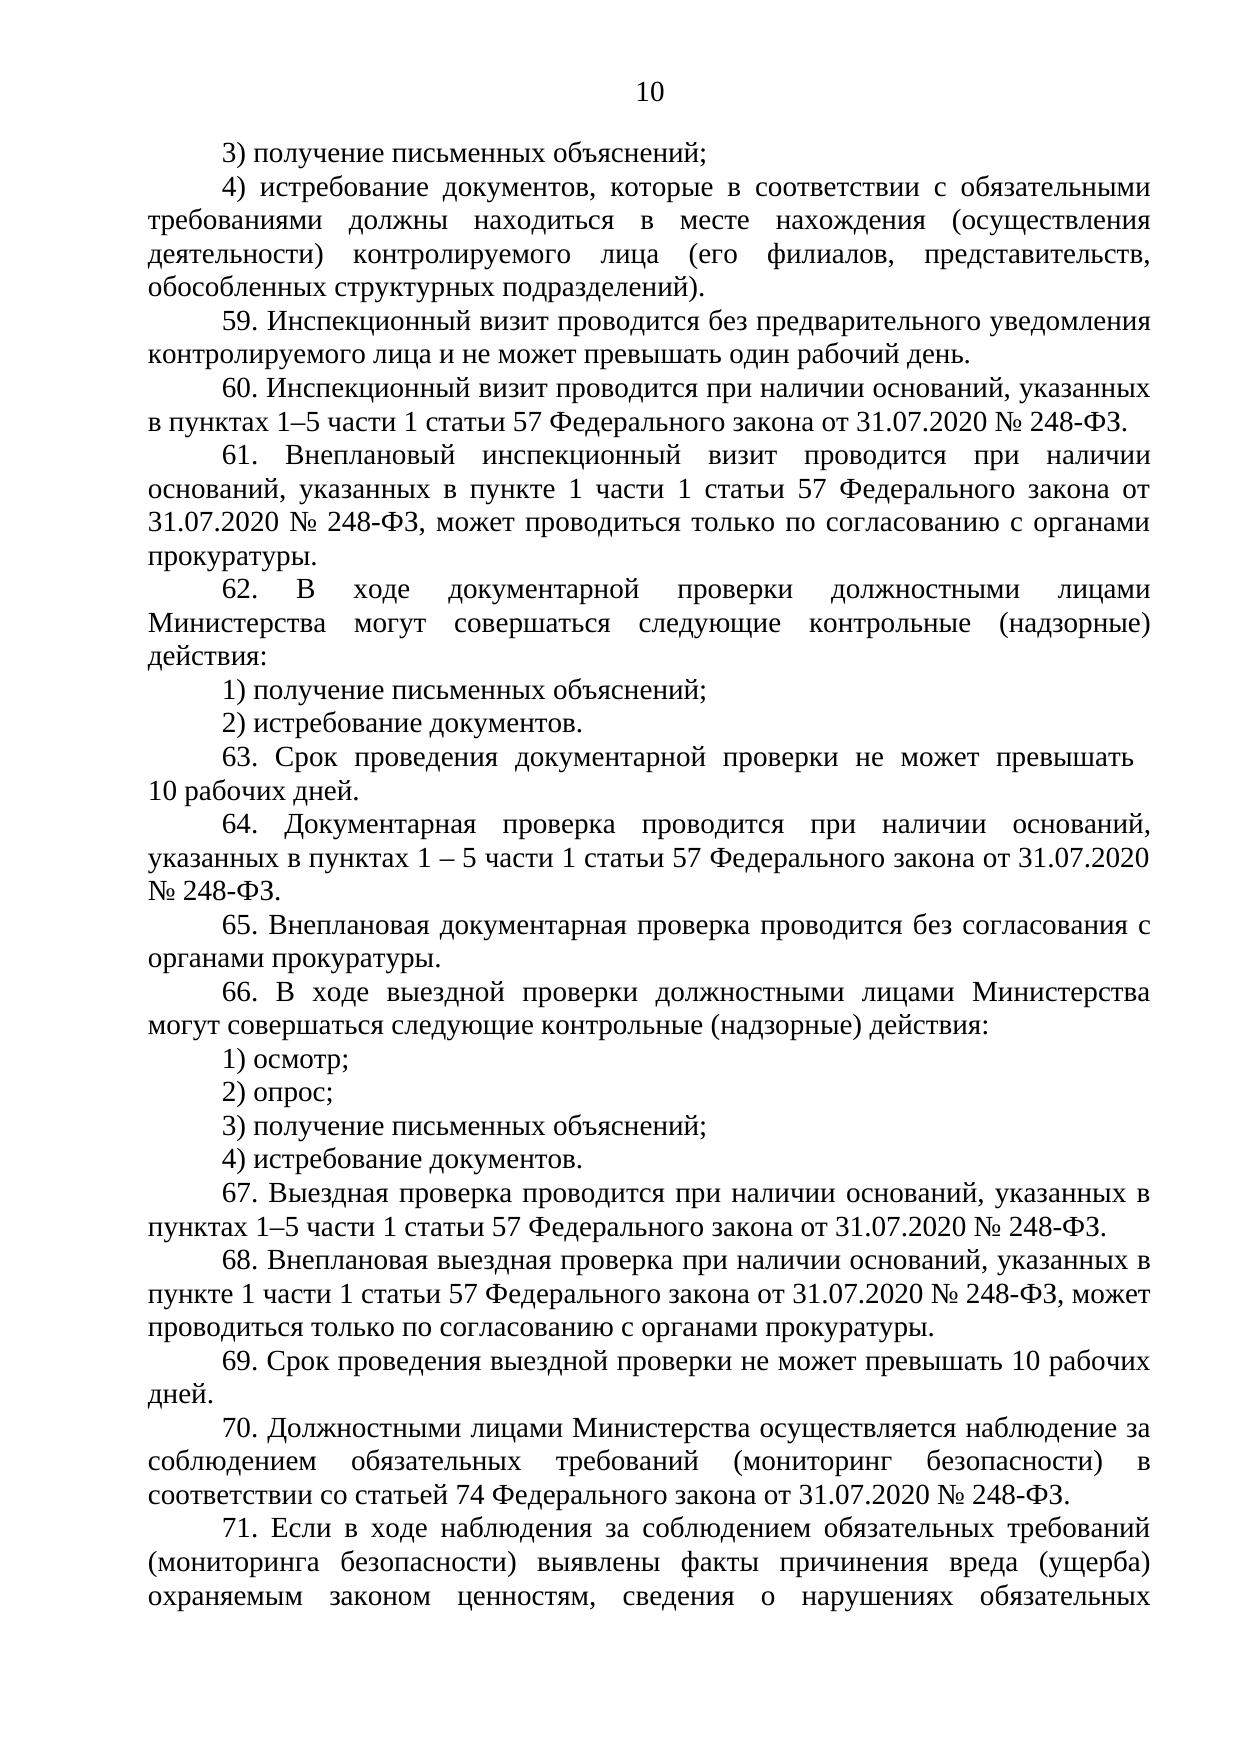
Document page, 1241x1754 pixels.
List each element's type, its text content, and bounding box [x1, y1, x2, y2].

text 66. В ходе выездной проверки должностными лицами Министерства могут совершаться следующие контрольные (надзорные) действия: [148, 974, 1152, 1041]
text 68. Внеплановая выездная проверка при наличии оснований, указанных в пункте 1 части 1 статьи 57 Федерального закона от 31.07.2020 № 248-ФЗ, может проводиться только по согласованию с органами прокуратуры. [148, 1242, 1152, 1343]
text 3) получение письменных объяснений; [148, 1108, 1152, 1142]
text 4) истребование документов, которые в соответствии с обязательными требованиями должны находиться в месте нахождения (осуществления деятельности) контролируемого лица (его филиалов, представительств, обособленных структурных подразделений). [148, 169, 1152, 303]
text 63. Срок проведения документарной проверки не может превышать 10 рабочих дней. [148, 739, 1152, 806]
text 65. Внеплановая документарная проверка проводится без согласования с органами прокуратуры. [148, 907, 1152, 974]
text 70. Должностными лицами Министерства осуществляется наблюдение за соблюдением обязательных требований (мониторинг безопасности) в соответствии со статьей 74 Федерального закона от 31.07.2020 № 248-ФЗ. [148, 1410, 1152, 1511]
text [148, 1511, 1152, 1611]
text 61. Внеплановый инспекционный визит проводится при наличии оснований, указанных в пункте 1 части 1 статьи 57 Федерального закона от 31.07.2020 № 248-ФЗ, может проводиться только по согласованию с органами прокуратуры. [148, 437, 1152, 571]
text 64. Документарная проверка проводится при наличии оснований, указанных в пунктах 1 – 5 части 1 статьи 57 Федерального закона от 31.07.2020 № 248-ФЗ. [148, 806, 1152, 907]
text 1) осмотр; [148, 1041, 1152, 1074]
text 1) получение письменных объяснений; [148, 672, 1152, 706]
text 69. Срок проведения выездной проверки не может превышать 10 рабочих дней. [148, 1343, 1152, 1410]
text 67. Выездная проверка проводится при наличии оснований, указанных в пунктах 1–5 части 1 статьи 57 Федерального закона от 31.07.2020 № 248-ФЗ. [148, 1175, 1152, 1242]
text 2) опрос; [148, 1074, 1152, 1108]
text 62. В ходе документарной проверки должностными лицами Министерства могут совершаться следующие контрольные (надзорные) действия: [148, 571, 1152, 672]
text 3) получение письменных объяснений; [148, 135, 1152, 169]
text 59. Инспекционный визит проводится без предварительного уведомления контролируемого лица и не может превышать один рабочий день. [148, 303, 1152, 370]
text 60. Инспекционный визит проводится при наличии оснований, указанных в пунктах 1–5 части 1 статьи 57 Федерального закона от 31.07.2020 № 248-ФЗ. [148, 370, 1152, 437]
text 2) истребование документов. [148, 706, 1152, 739]
text 4) истребование документов. [148, 1142, 1152, 1175]
